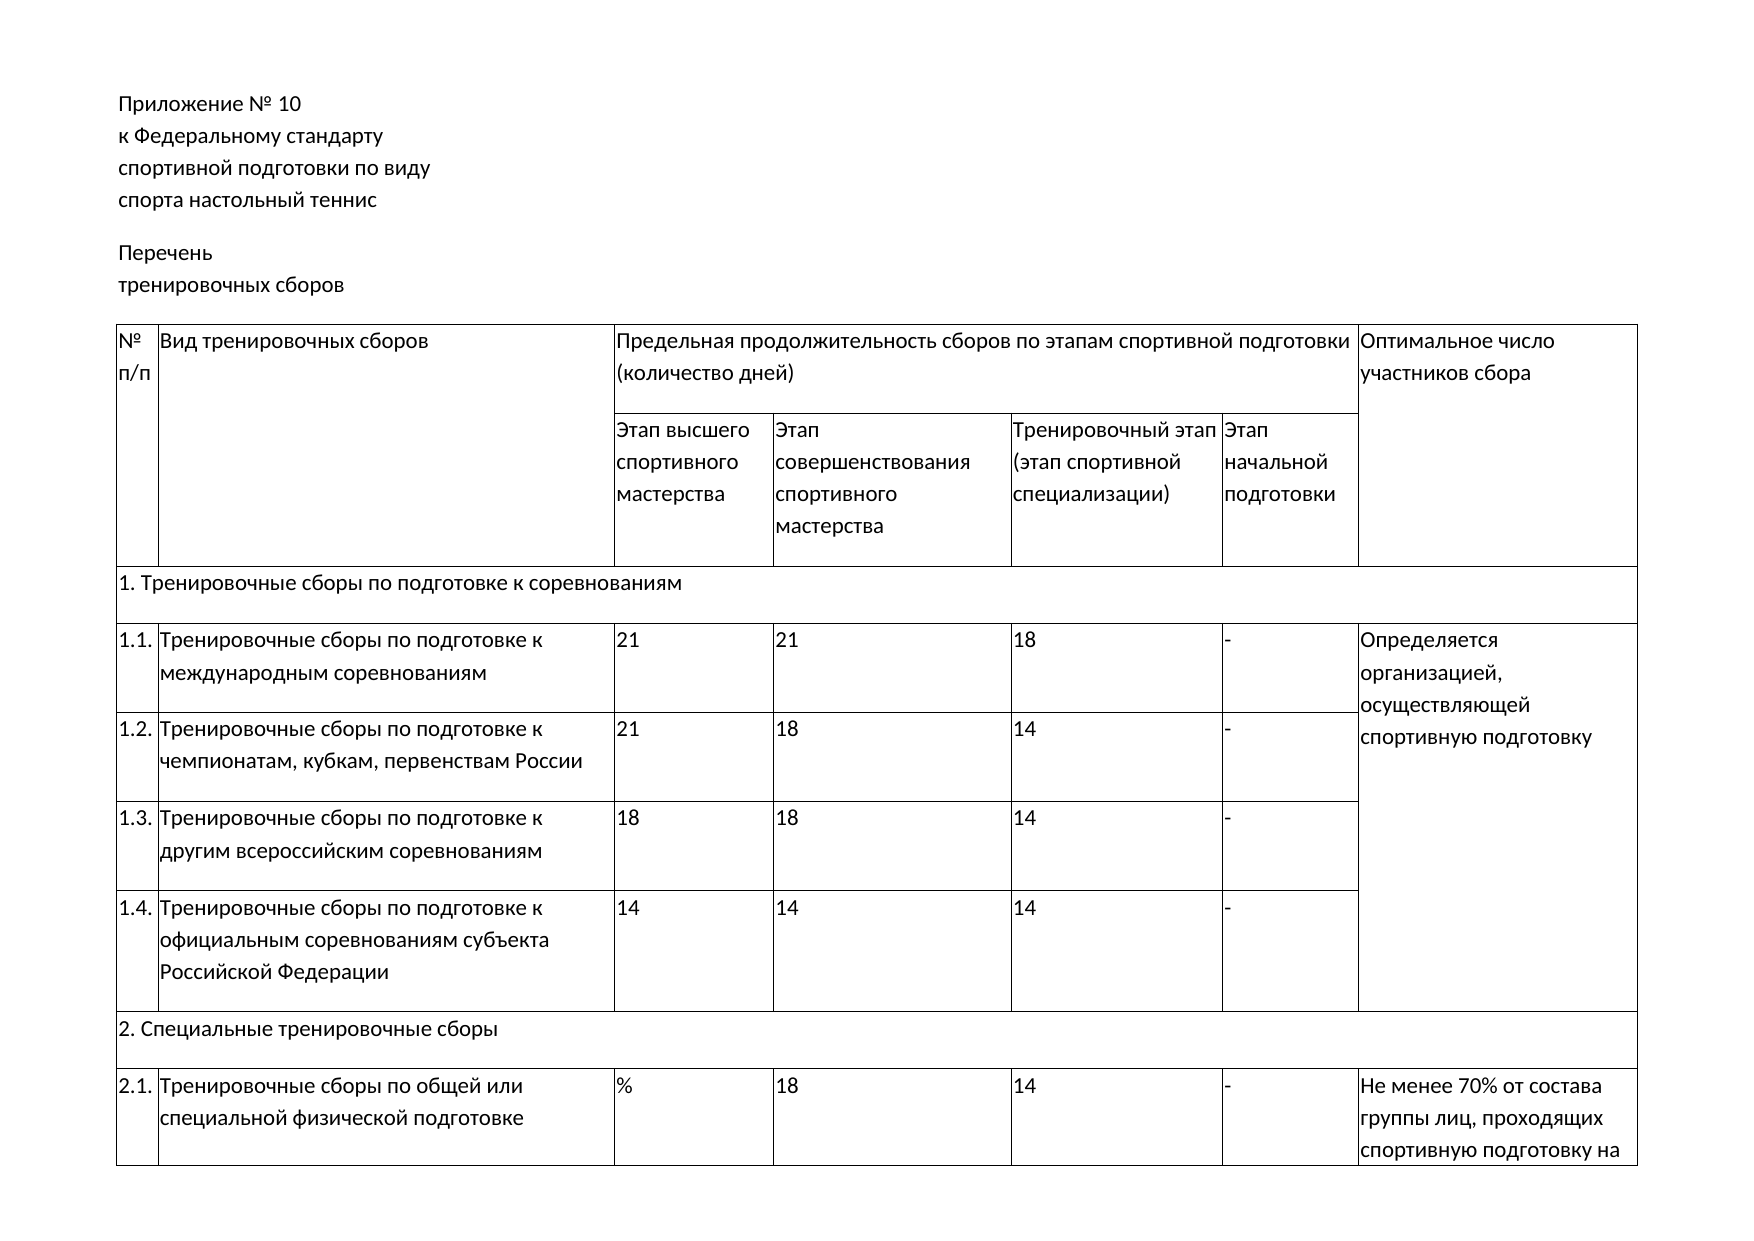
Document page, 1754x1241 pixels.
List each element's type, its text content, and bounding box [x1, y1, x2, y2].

table_cell - [1223, 1069, 1358, 1165]
text Приложение № 10 к Федеральному стандарту спортивной подготовки по виду спорта настольный теннис [118, 89, 1636, 213]
table_cell 14 [774, 891, 1011, 1011]
table_cell Тренировочные сборы по подготовке к официальным соревнованиям субъекта Российской Федерации [159, 891, 614, 1011]
table_cell Определяется организацией, осуществляющей спортивную подготовку [1359, 624, 1637, 1011]
table_cell Тренировочные сборы по подготовке к международным соревнованиям [159, 624, 614, 712]
table_cell Тренировочные сборы по подготовке к другим всероссийским соревнованиям [159, 802, 614, 890]
table_cell 1.2. [117, 713, 158, 801]
table_cell 1. Тренировочные сборы по подготовке к соревнованиям [117, 567, 1637, 623]
table_cell 21 [774, 624, 1011, 712]
text Перечень тренировочных сборов [118, 238, 1636, 298]
table_cell 1.4. [117, 891, 158, 1011]
table_cell 14 [1012, 891, 1222, 1011]
table_cell - [1223, 713, 1358, 801]
table_cell % [615, 1069, 773, 1165]
table_cell Этап совершенствования спортивного мастерства [774, 414, 1011, 566]
table_cell Тренировочные сборы по подготовке к чемпионатам, кубкам, первенствам России [159, 713, 614, 801]
table_cell 1.1. [117, 624, 158, 712]
table_cell Этап высшего спортивного мастерства [615, 414, 773, 566]
table_header Вид тренировочных сборов [159, 325, 614, 566]
table_header Предельная продолжительность сборов по этапам спортивной подготовки (количество дней) [615, 325, 1358, 412]
table_cell 18 [615, 802, 773, 890]
table_header Оптимальное число участников сбора [1359, 325, 1637, 566]
table_cell 18 [774, 802, 1011, 890]
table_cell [1359, 1069, 1637, 1165]
table_cell 18 [774, 713, 1011, 801]
table_cell 21 [615, 713, 773, 801]
table_cell Тренировочный этап (этап спортивной специализации) [1012, 414, 1222, 566]
table_cell 1.3. [117, 802, 158, 890]
table_cell 2.1. [117, 1069, 158, 1165]
table_cell - [1223, 891, 1358, 1011]
table_header № п/п [117, 325, 158, 566]
table_cell 14 [1012, 1069, 1222, 1165]
table_cell 14 [1012, 713, 1222, 801]
table_cell - [1223, 624, 1358, 712]
table_cell 14 [615, 891, 773, 1011]
table_cell 18 [1012, 624, 1222, 712]
table_cell Этап начальной подготовки [1223, 414, 1358, 566]
table_cell - [1223, 802, 1358, 890]
table_cell 21 [615, 624, 773, 712]
table_cell 14 [1012, 802, 1222, 890]
table_cell 18 [774, 1069, 1011, 1165]
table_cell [159, 1069, 614, 1165]
table_cell 2. Специальные тренировочные сборы [117, 1012, 1637, 1068]
